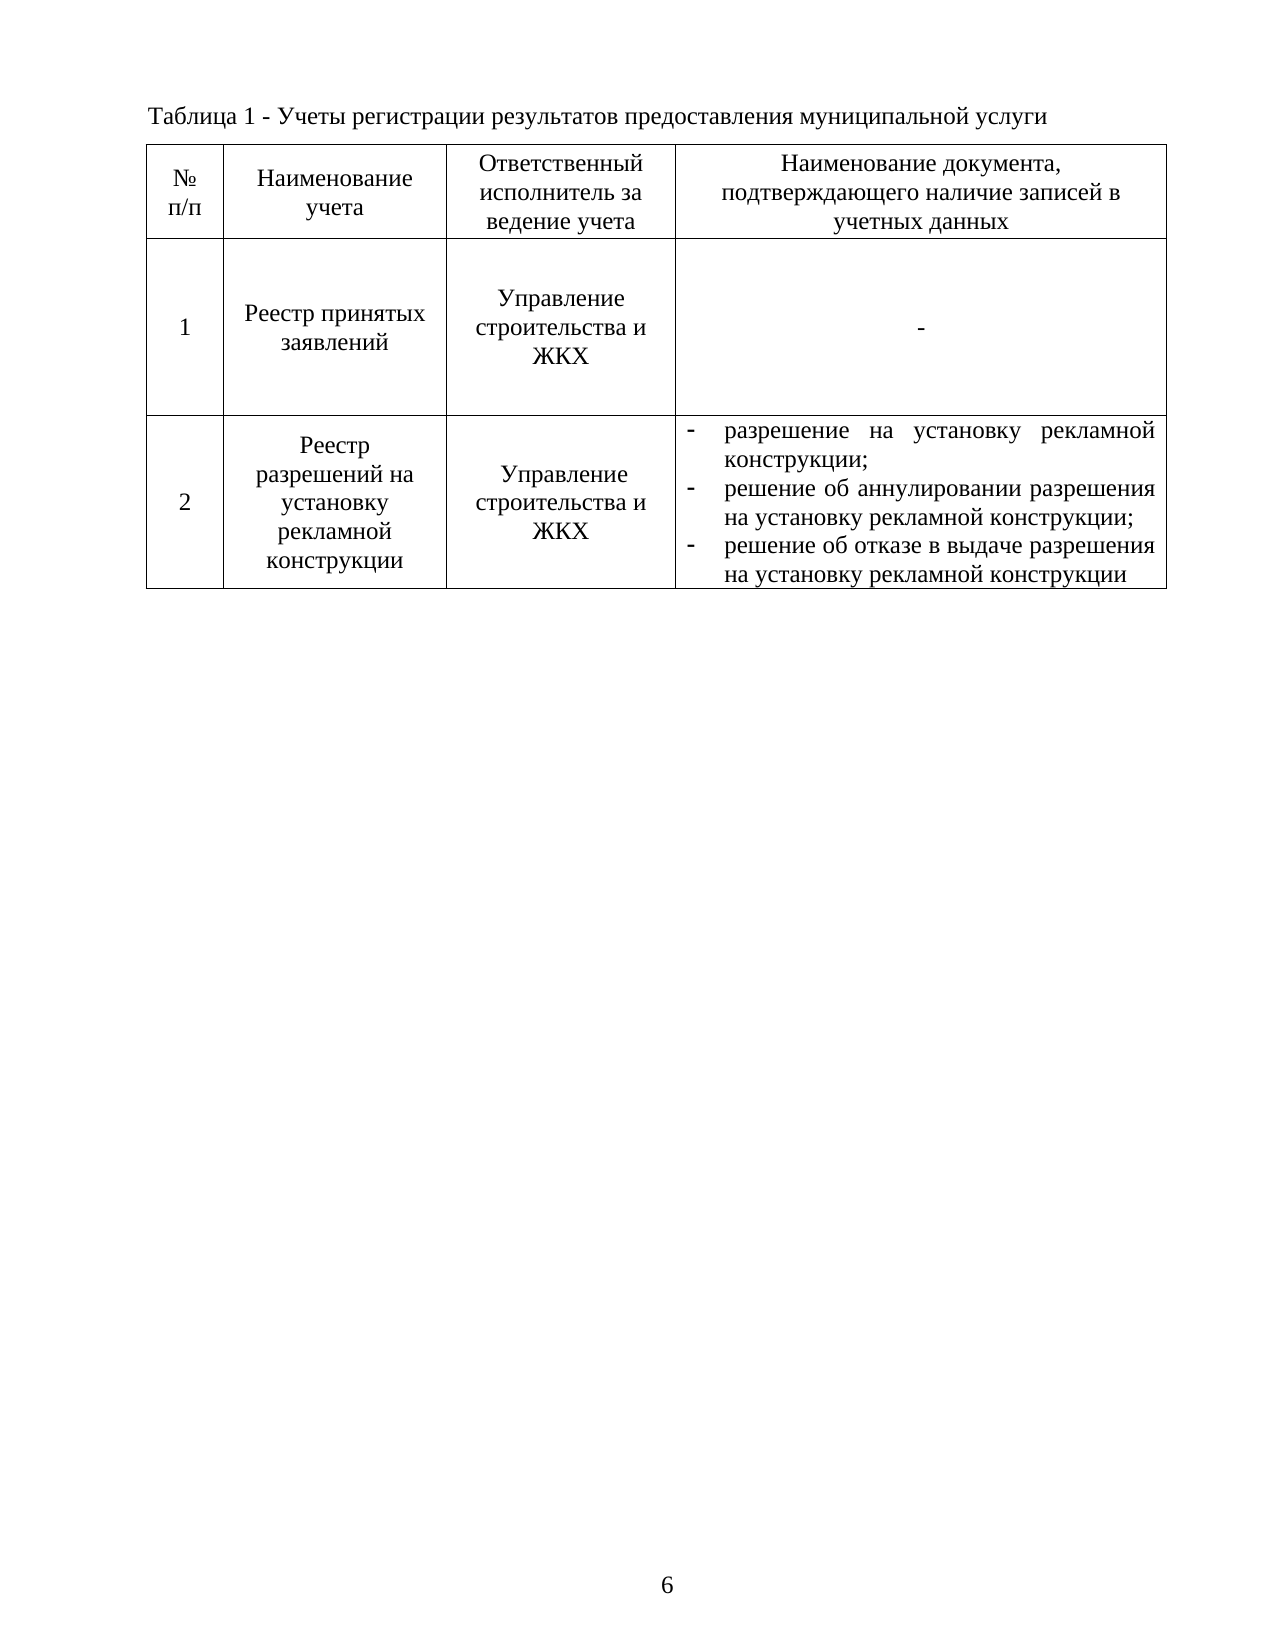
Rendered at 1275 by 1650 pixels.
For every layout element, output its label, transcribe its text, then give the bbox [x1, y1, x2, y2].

table_cell 1 [147, 239, 223, 414]
text Таблица 1 - Учеты регистрации результатов предоставления муниципальной услуги [148, 101, 1186, 130]
table_cell Реестр принятых заявлений [224, 239, 446, 414]
table_cell 2 [147, 416, 223, 588]
table_header № п/п [147, 145, 223, 238]
table_cell - [676, 239, 1166, 414]
table_cell разрешение на установку рекламной конструкции; решение об аннулировании разрешения на установку рекламной конструкции; решение об отказе в выдаче разрешения на установку рекламной конструкции [676, 416, 1166, 588]
table_cell Управление строительства и ЖКХ [447, 416, 675, 588]
table_cell Управление строительства и ЖКХ [447, 239, 675, 414]
table_cell Реестр разрешений на установку рекламной конструкции [224, 416, 446, 588]
table_header Наименование документа, подтверждающего наличие записей в учетных данных [676, 145, 1166, 238]
table_header Наименование учета [224, 145, 446, 238]
table_header Ответственный исполнитель за ведение учета [447, 145, 675, 238]
